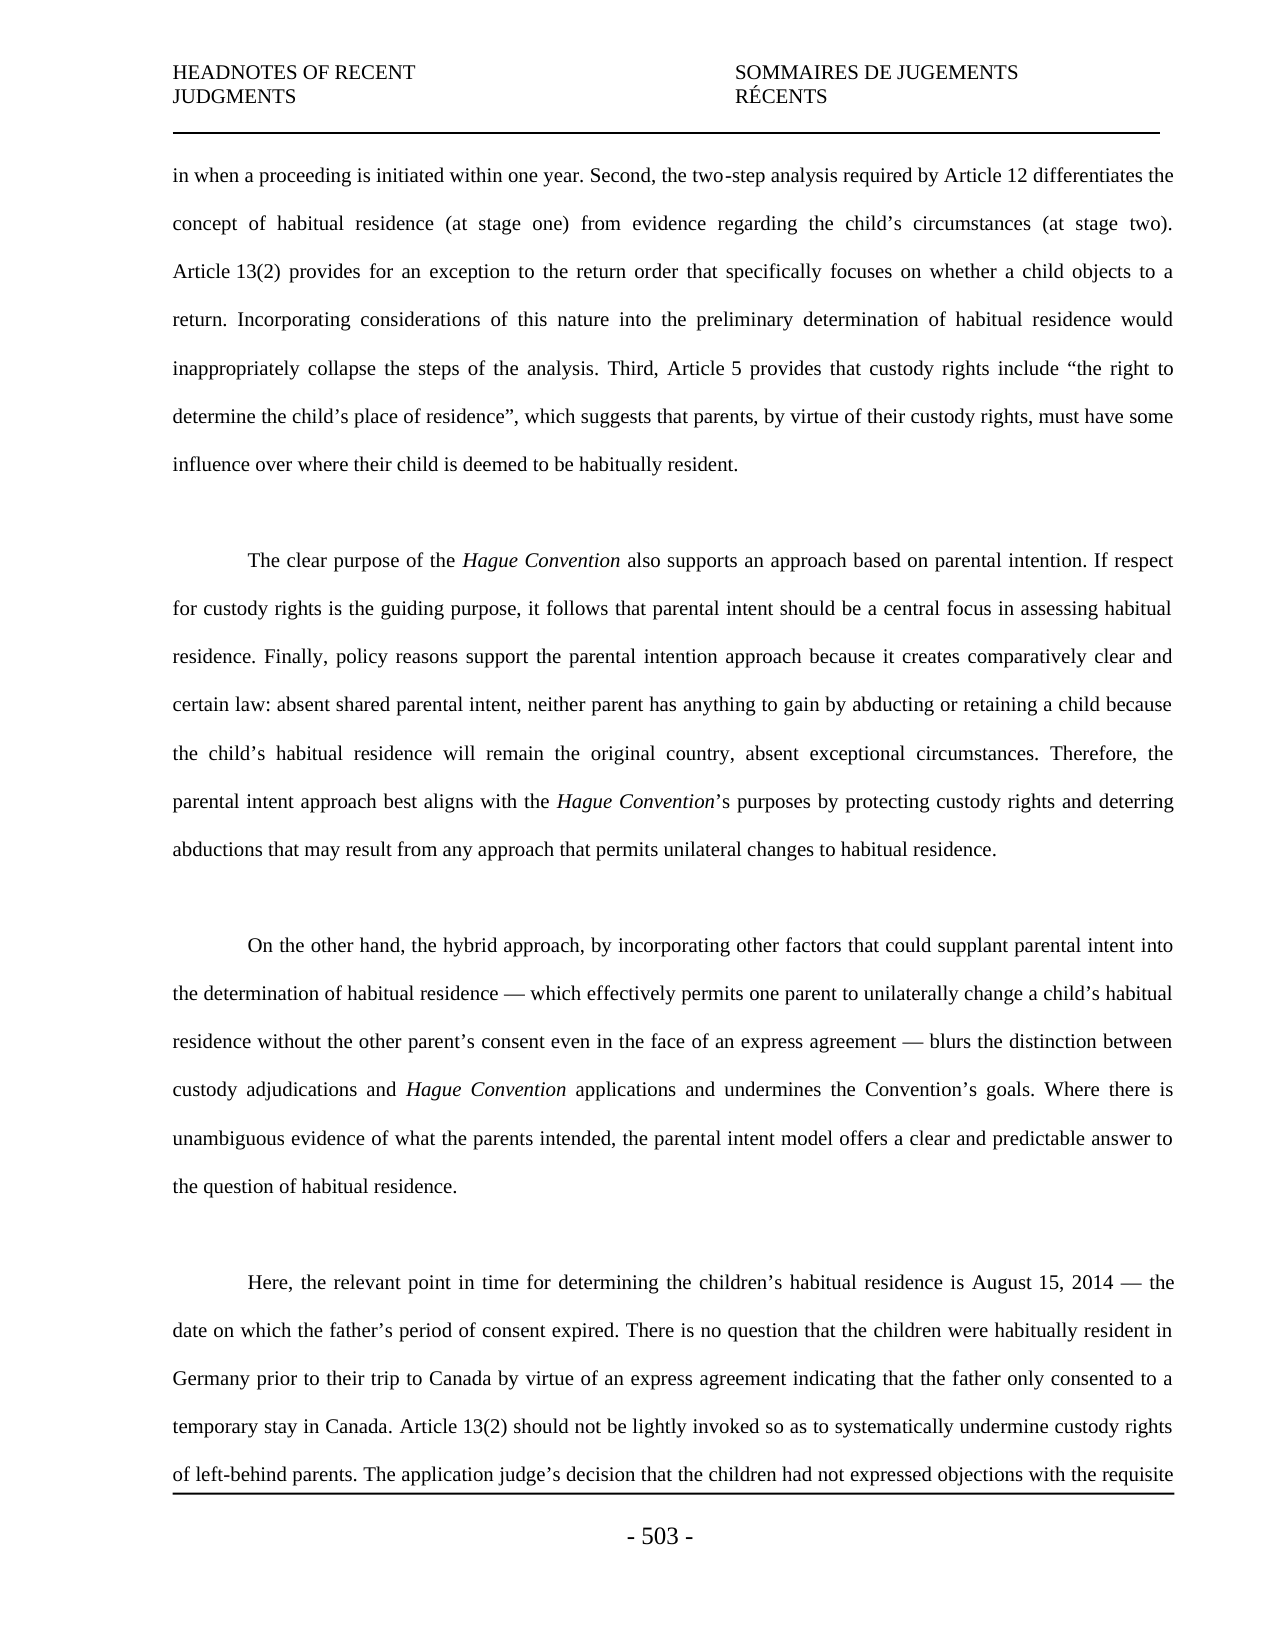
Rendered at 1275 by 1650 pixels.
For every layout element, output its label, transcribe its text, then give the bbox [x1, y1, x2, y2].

text The clear purpose of the Hague Convention also supports an approach based on parental intention. If respect for custody rights is the guiding purpose, it follows that parental intent should be a central focus in assessing habitual residence. Finally, policy reasons support the parental intention approach because it creates comparatively clear and certain law: absent shared parental intent, neither parent has anything to gain by abducting or retaining a child because the child’s habitual residence will remain the original country, absent exceptional circumstances. Therefore, the parental intent approach best aligns with the Hague Convention’s purposes by protecting custody rights and deterring abductions that may result from any approach that permits unilateral changes to habitual residence. [172, 548, 1174, 861]
text On the other hand, the hybrid approach, by incorporating other factors that could supplant parental intent into the determination of habitual residence — which effectively permits one parent to unilaterally change a child’s habitual residence without the other parent’s consent even in the face of an express agreement — blurs the distinction between custody adjudications and Hague Convention applications and undermines the Convention’s goals. Where there is unambiguous evidence of what the parents intended, the parental intent model offers a clear and predictable answer to the question of habitual residence. [172, 933, 1174, 1198]
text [172, 1270, 1174, 1486]
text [172, 163, 1174, 476]
